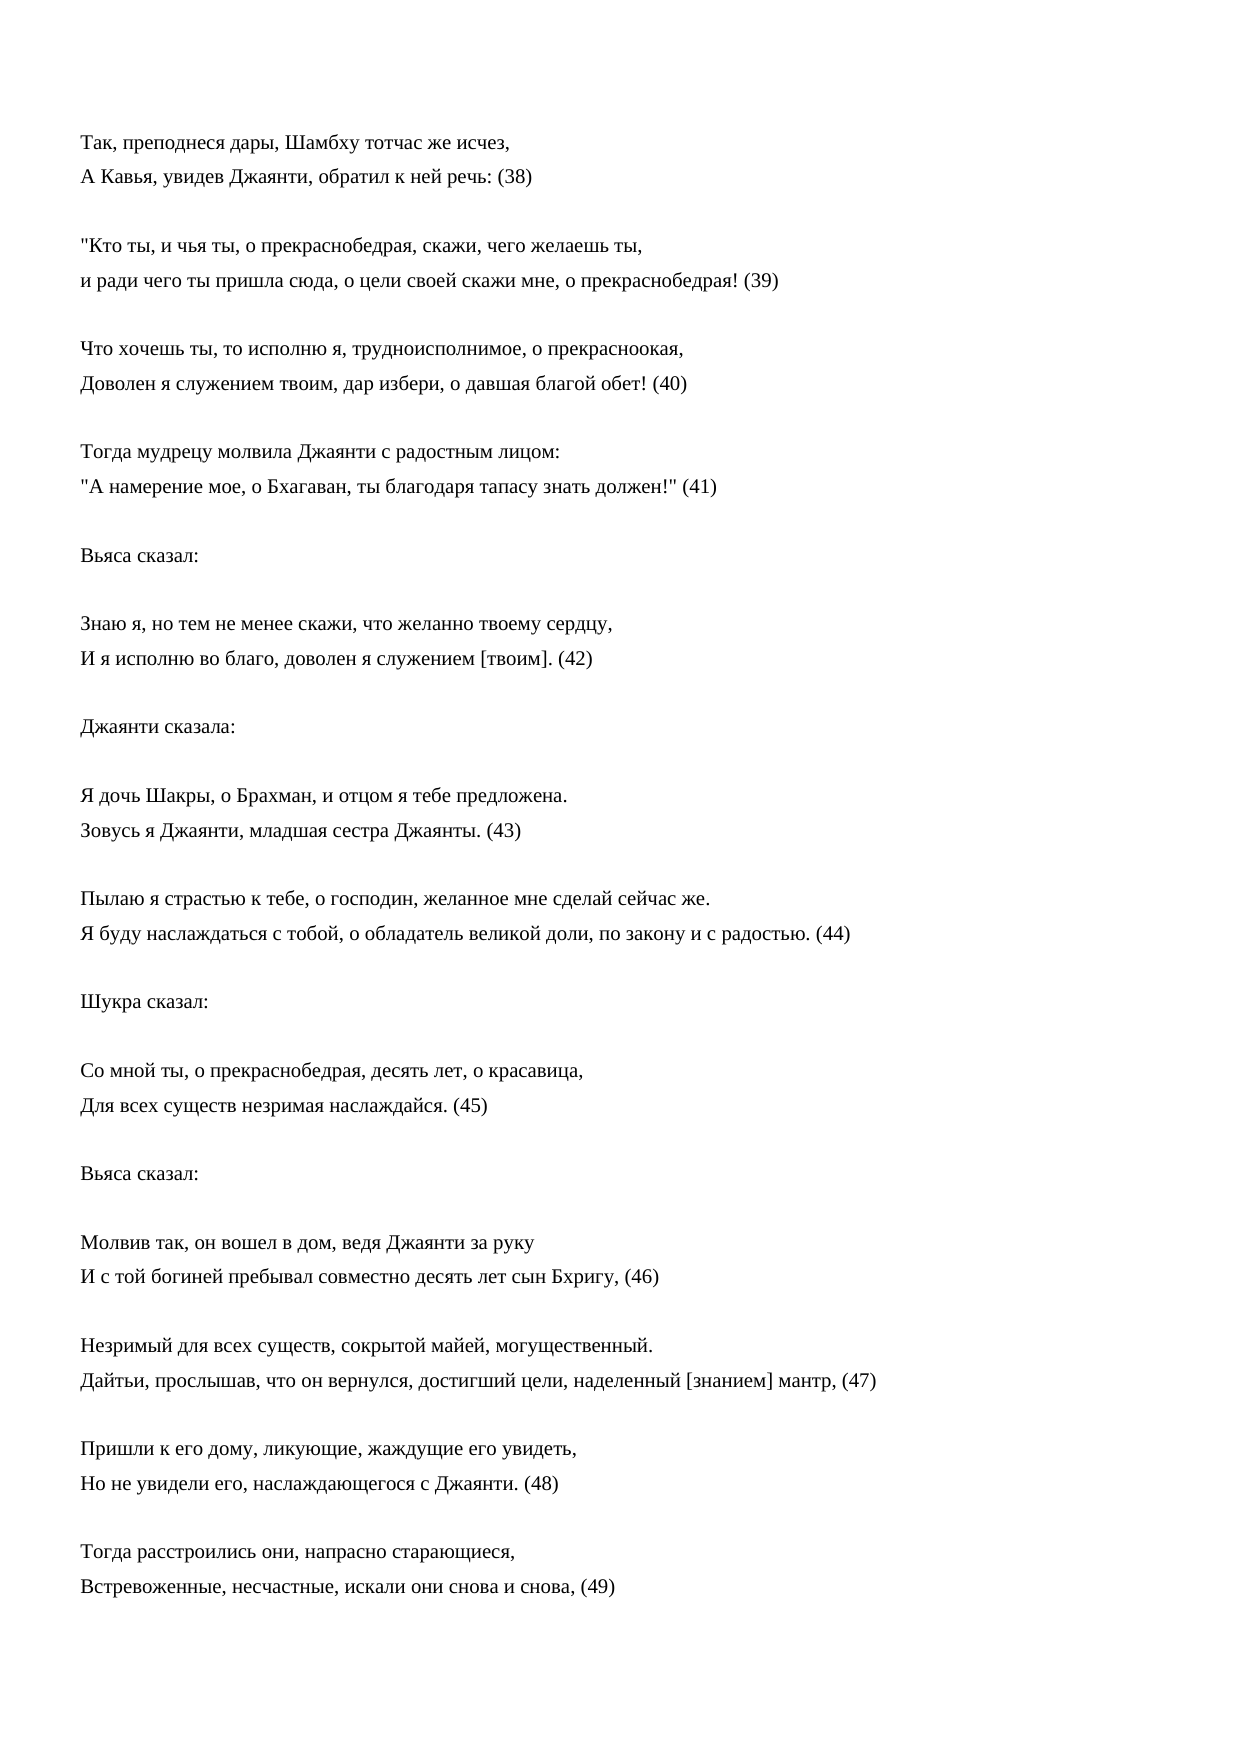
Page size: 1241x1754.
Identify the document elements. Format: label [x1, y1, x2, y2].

table_header [79, 118, 1240, 1634]
